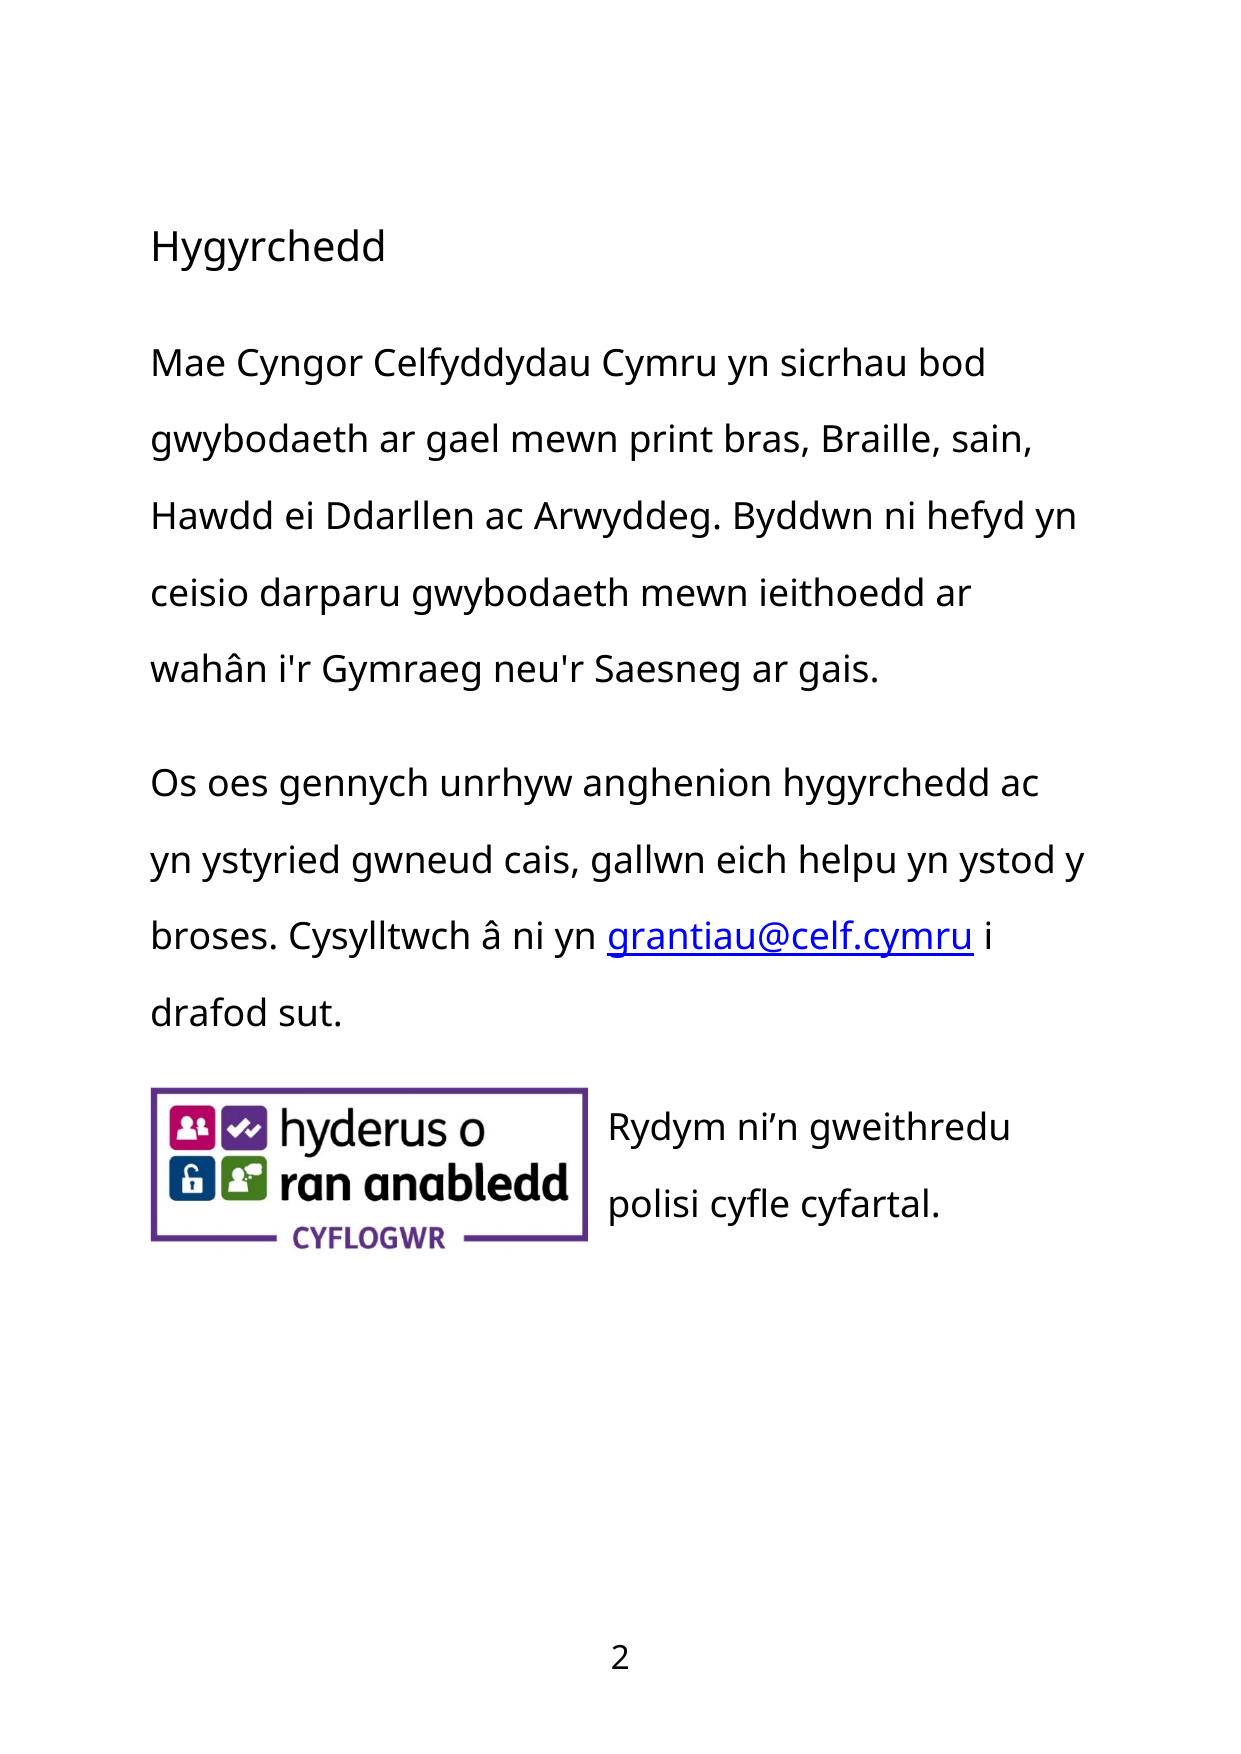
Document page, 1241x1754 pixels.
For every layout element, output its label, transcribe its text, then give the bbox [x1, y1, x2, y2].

text Os oes gennych unrhyw anghenion hygyrchedd ac yn ystyried gwneud cais, gallwn eich helpu yn ystod y broses. Cysylltwch â ni yn grantiau@celf.cymru i drafod sut. [150, 757, 1090, 1037]
text Mae Cyngor Celfyddydau Cymru yn sicrhau bod gwybodaeth ar gael mewn print bras, Braille, sain, Hawdd ei Ddarllen ac Arwyddeg. Byddwn ni hefyd yn ceisio darparu gwybodaeth mewn ieithoedd ar wahân i'r Gymraeg neu'r Saesneg ar gais. [150, 336, 1090, 693]
subtitle Hygyrchedd [150, 217, 1090, 273]
picture [150, 1086, 589, 1258]
text Rydym ni’n gweithredu polisi cyfle cyfartal. [589, 1100, 1090, 1228]
